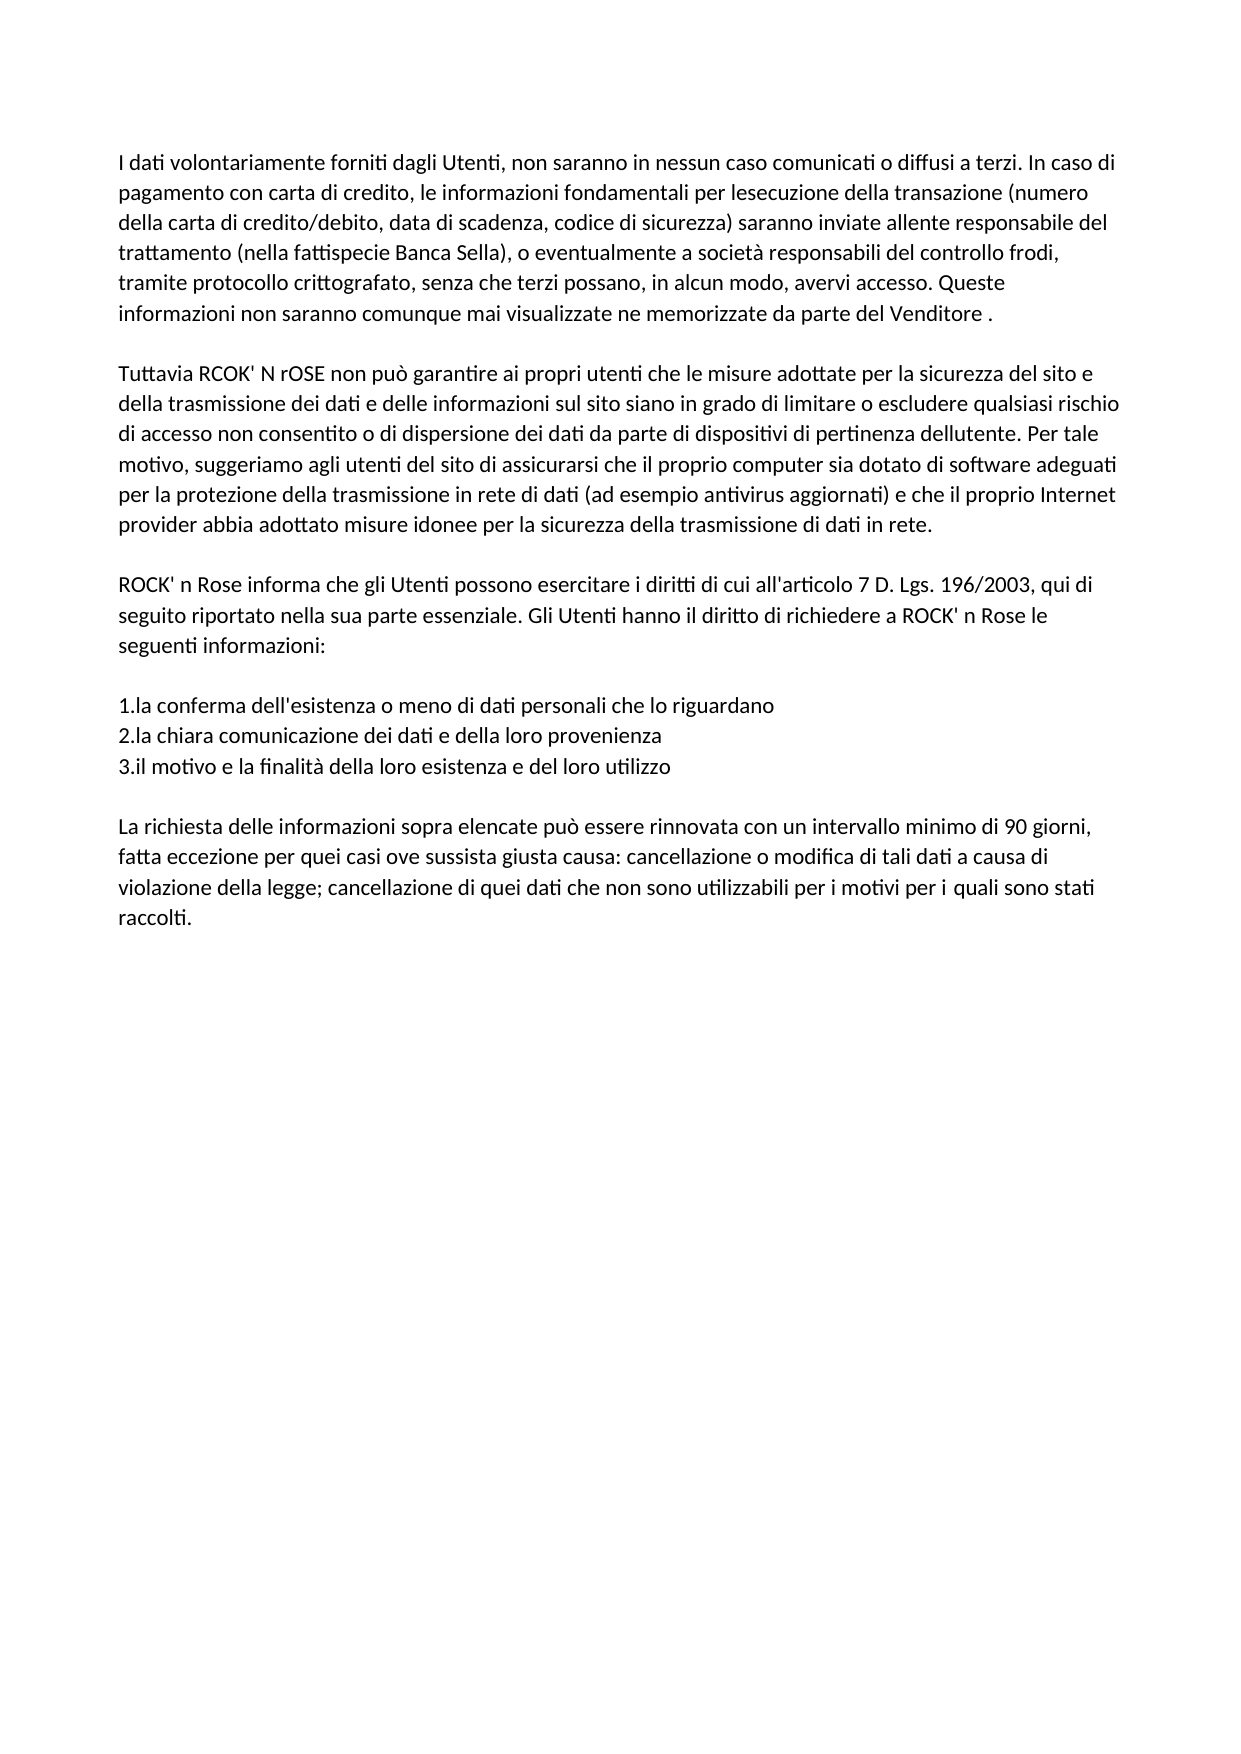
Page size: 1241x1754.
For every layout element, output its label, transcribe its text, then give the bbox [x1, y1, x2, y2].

text I dati volontariamente forniti dagli Utenti, non saranno in nessun caso comunicati o diffusi a terzi. In caso di pagamento con carta di credito, le informazioni fondamentali per lesecuzione della transazione (numero della carta di credito/debito, data di scadenza, codice di sicurezza) saranno inviate allente responsabile del [118, 148, 1122, 236]
text Tuttavia RCOK' N rOSE non può garantire ai propri utenti che le misure adottate per la sicurezza del sito e della trasmissione dei dati e delle informazioni sul sito siano in grado di limitare o escludere qualsiasi rischio [118, 359, 1122, 417]
text 1.la conferma dell'esistenza o meno di dati personali che lo riguardano [118, 691, 1122, 719]
text di accesso non consentito o di dispersione dei dati da parte di dispositivi di pertinenza dellutente. Per tale motivo, suggeriamo agli utenti del sito di assicurarsi che il proprio computer sia dotato di software adeguati per la protezione della trasmissione in rete di dati (ad esempio antivirus aggiornati) e che il proprio Internet provider abbia adottato misure idonee per la sicurezza della trasmissione di dati in rete. [118, 419, 1122, 538]
text 2.la chiara comunicazione dei dati e della loro provenienza [118, 722, 1122, 749]
text seguenti informazioni: [118, 631, 1122, 659]
text ROCK' n Rose informa che gli Utenti possono esercitare i diritti di cui all'articolo 7 D. Lgs. 196/2003, qui di seguito riportato nella sua parte essenziale. Gli Utenti hanno il diritto di richiedere a ROCK' n Rose le [118, 571, 1122, 629]
text trattamento (nella fattispecie Banca Sella), o eventualmente a società responsabili del controllo frodi, tramite protocollo crittografato, senza che terzi possano, in alcun modo, avervi accesso. Queste informazioni non saranno comunque mai visualizzate ne memorizzate da parte del Venditore . [118, 238, 1122, 327]
text La richiesta delle informazioni sopra elencate può essere rinnovata con un intervallo minimo di 90 giorni, fatta eccezione per quei casi ove sussista giusta causa: cancellazione o modifica di tali dati a causa di violazione della legge; cancellazione di quei dati che non sono utilizzabili per i motivi per i quali sono stati raccolti. [118, 812, 1122, 931]
text 3.il motivo e la finalità della loro esistenza e del loro utilizzo [118, 752, 1122, 780]
